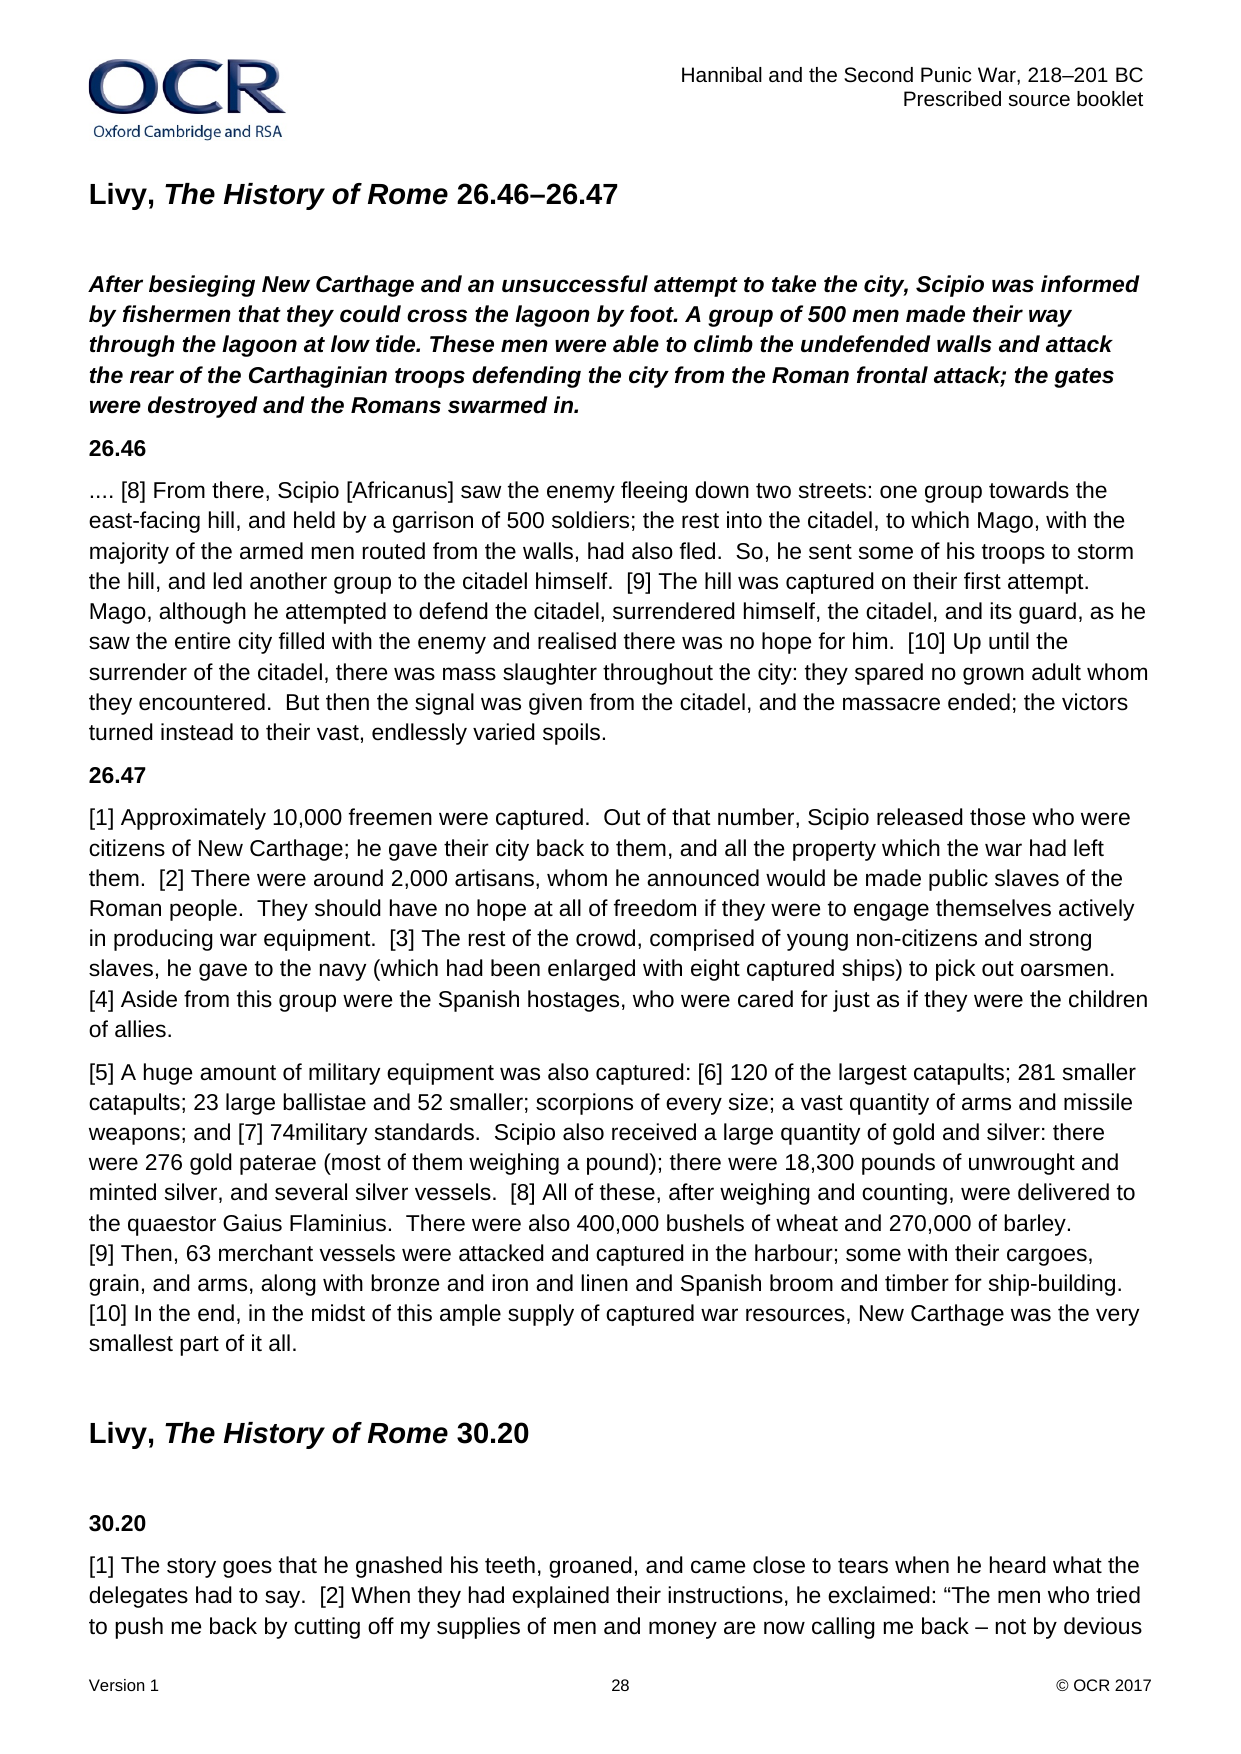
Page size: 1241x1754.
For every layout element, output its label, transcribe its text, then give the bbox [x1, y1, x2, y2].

text 26.47 [89, 762, 1152, 788]
picture [88, 59, 289, 141]
subtitle Livy, The History of Rome 30.20 [89, 1416, 1152, 1449]
subtitle Livy, The History of Rome 26.46–26.47 [89, 177, 1152, 211]
text 30.20 [89, 1509, 1152, 1536]
text After besieging New Carthage and an unsuccessful attempt to take the city, Scipio was informed by fishermen that they could cross the lagoon by foot. A group of 500 men made their way through the lagoon at low tide. These men were able to climb the undefended walls and attack the rear of the Carthaginian troops defending the city from the Roman frontal attack; the gates were destroyed and the Romans swarmed in. [89, 271, 1152, 418]
text .... [8] From there, Scipio [Africanus] saw the enemy fleeing down two streets: one group towards the east-facing hill, and held by a garrison of 500 soldiers; the rest into the citadel, to which Mago, with the majority of the armed men routed from the walls, had also fled. So, he sent some of his troops to storm the hill, and led another group to the citadel himself. [9] The hill was captured on their first attempt. Mago, although he attempted to defend the citadel, surrendered himself, the citadel, and its guard, as he saw the entire city filled with the enemy and realised there was no hope for him. [10] Up until the surrender of the citadel, there was mass slaughter throughout the city: they spared no grown adult whom they encountered. But then the signal was given from the citadel, and the massacre ended; the victors turned instead to their vast, endlessly varied spoils. [89, 477, 1152, 745]
text 26.46 [89, 434, 1152, 461]
text [5] A huge amount of military equipment was also captured: [6] 120 of the largest catapults; 281 smaller catapults; 23 large ballistae and 52 smaller; scorpions of every size; a vast quantity of arms and missile weapons; and [7] 74military standards. Scipio also received a large quantity of gold and silver: there were 276 gold paterae (most of them weighing a pound); there were 18,300 pounds of unwrought and minted silver, and several silver vessels. [8] All of these, after weighing and counting, were delivered to the quaestor Gaius Flaminius. There were also 400,000 bushels of wheat and 270,000 of barley. [9] Then, 63 merchant vessels were attacked and captured in the harbour; some with their cargoes, grain, and arms, along with bronze and iron and linen and Spanish broom and timber for ship-building. [10] In the end, in the midst of this ample supply of captured war resources, New Carthage was the very smallest part of it all. [89, 1058, 1152, 1357]
text [1] Approximately 10,000 freemen were captured. Out of that number, Scipio released those who were citizens of New Carthage; he gave their city back to them, and all the property which the war had left them. [2] There were around 2,000 artisans, whom he announced would be made public slaves of the Roman people. They should have no hope at all of freedom if they were to engage themselves actively in producing war equipment. [3] The rest of the crowd, comprised of young non-citizens and strong slaves, he gave to the navy (which had been enlarged with eight captured ships) to pick out oarsmen. [4] Aside from this group were the Spanish hostages, who were cared for just as if they were the children of allies. [89, 804, 1152, 1042]
